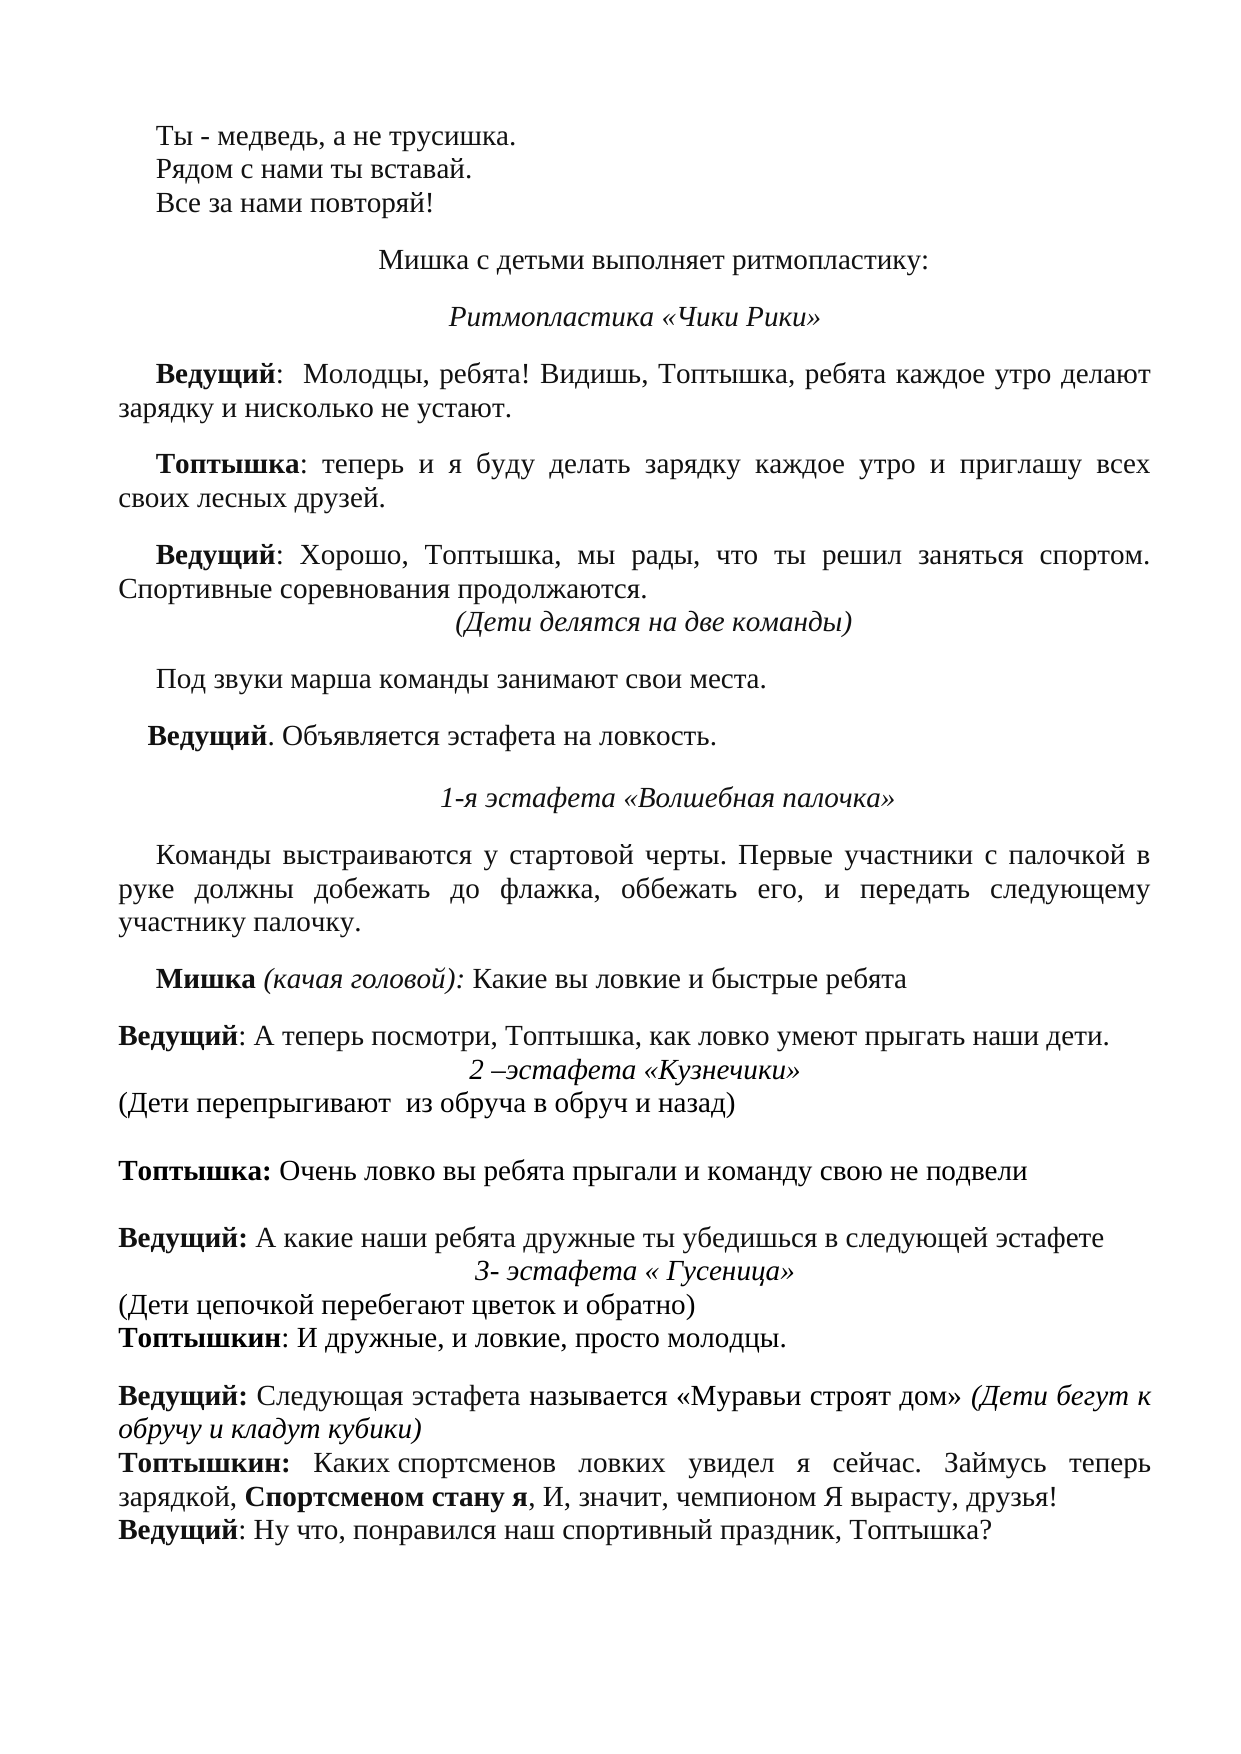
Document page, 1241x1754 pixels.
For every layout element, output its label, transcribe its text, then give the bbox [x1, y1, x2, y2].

text Ритмопластика «Чики Рики» [118, 299, 1152, 333]
text Ведущий: Следующая эстафета называется «Муравьи строят дом» (Дети бегут к обручу и кладут кубики) [118, 1378, 1152, 1445]
text Ведущий: Хорошо, Топтышка, мы рады, что ты решил заняться спортом. Спортивные соревнования продолжаются. [118, 537, 1152, 604]
text Топтышка: теперь и я буду делать зарядку каждое утро и приглашу всех своих лесных друзей. [118, 447, 1152, 514]
text Ведущий: А теперь посмотри, Топтышка, как ловко умеют прыгать наши дети. [118, 1018, 1152, 1052]
text Ты - медведь, а не трусишка. [118, 118, 1152, 152]
text (Дети перепрыгивают из обруча в обруч и назад) [118, 1086, 1152, 1119]
text Ведущий: Молодцы, ребята! Видишь, Топтышка, ребята каждое утро делают зарядку и нисколько не устают. [118, 356, 1152, 423]
text Мишка (качая головой): Какие вы ловкие и быстрые ребята [118, 962, 1152, 995]
text Топтышкин: Каких спортсменов ловких увидел я сейчас. Займусь теперь зарядкой, Спортсменом стану я, И, значит, чемпионом Я вырасту, друзья! [118, 1445, 1152, 1512]
text (Дети цепочкой перебегают цветок и обратно) [118, 1287, 1152, 1320]
text 1-я эстафета «Волшебная палочка» [118, 781, 1152, 814]
text Топтышка: Очень ловко вы ребята прыгали и команду свою не подвели [118, 1153, 1152, 1186]
text Ведущий: А какие наши ребята дружные ты убедишься в следующей эстафете [118, 1220, 1152, 1253]
text Команды выстраиваются у стартовой черты. Первые участники с палочкой в руке должны добежать до флажка, оббежать его, и передать следующему участнику палочку. [118, 837, 1152, 938]
text Под звуки марша команды занимают свои места. [118, 661, 1152, 695]
text Мишка с детьми выполняет ритмопластику: [118, 242, 1152, 276]
text Ведущий. Объявляется эстафета на ловкость. [118, 718, 1152, 752]
text 3- эстафета « Гусеница» [118, 1253, 1152, 1287]
text Ведущий: Ну что, понравился наш спортивный праздник, Топтышка? [118, 1512, 1152, 1546]
text 2 –эстафета «Кузнечики» [118, 1052, 1152, 1086]
text Рядом с нами ты вставай. [118, 152, 1152, 185]
text (Дети делятся на две команды) [118, 604, 1152, 638]
text Все за нами повторяй! [118, 185, 1152, 219]
text Топтышкин: И дружные, и ловкие, просто молодцы. [118, 1320, 1152, 1354]
